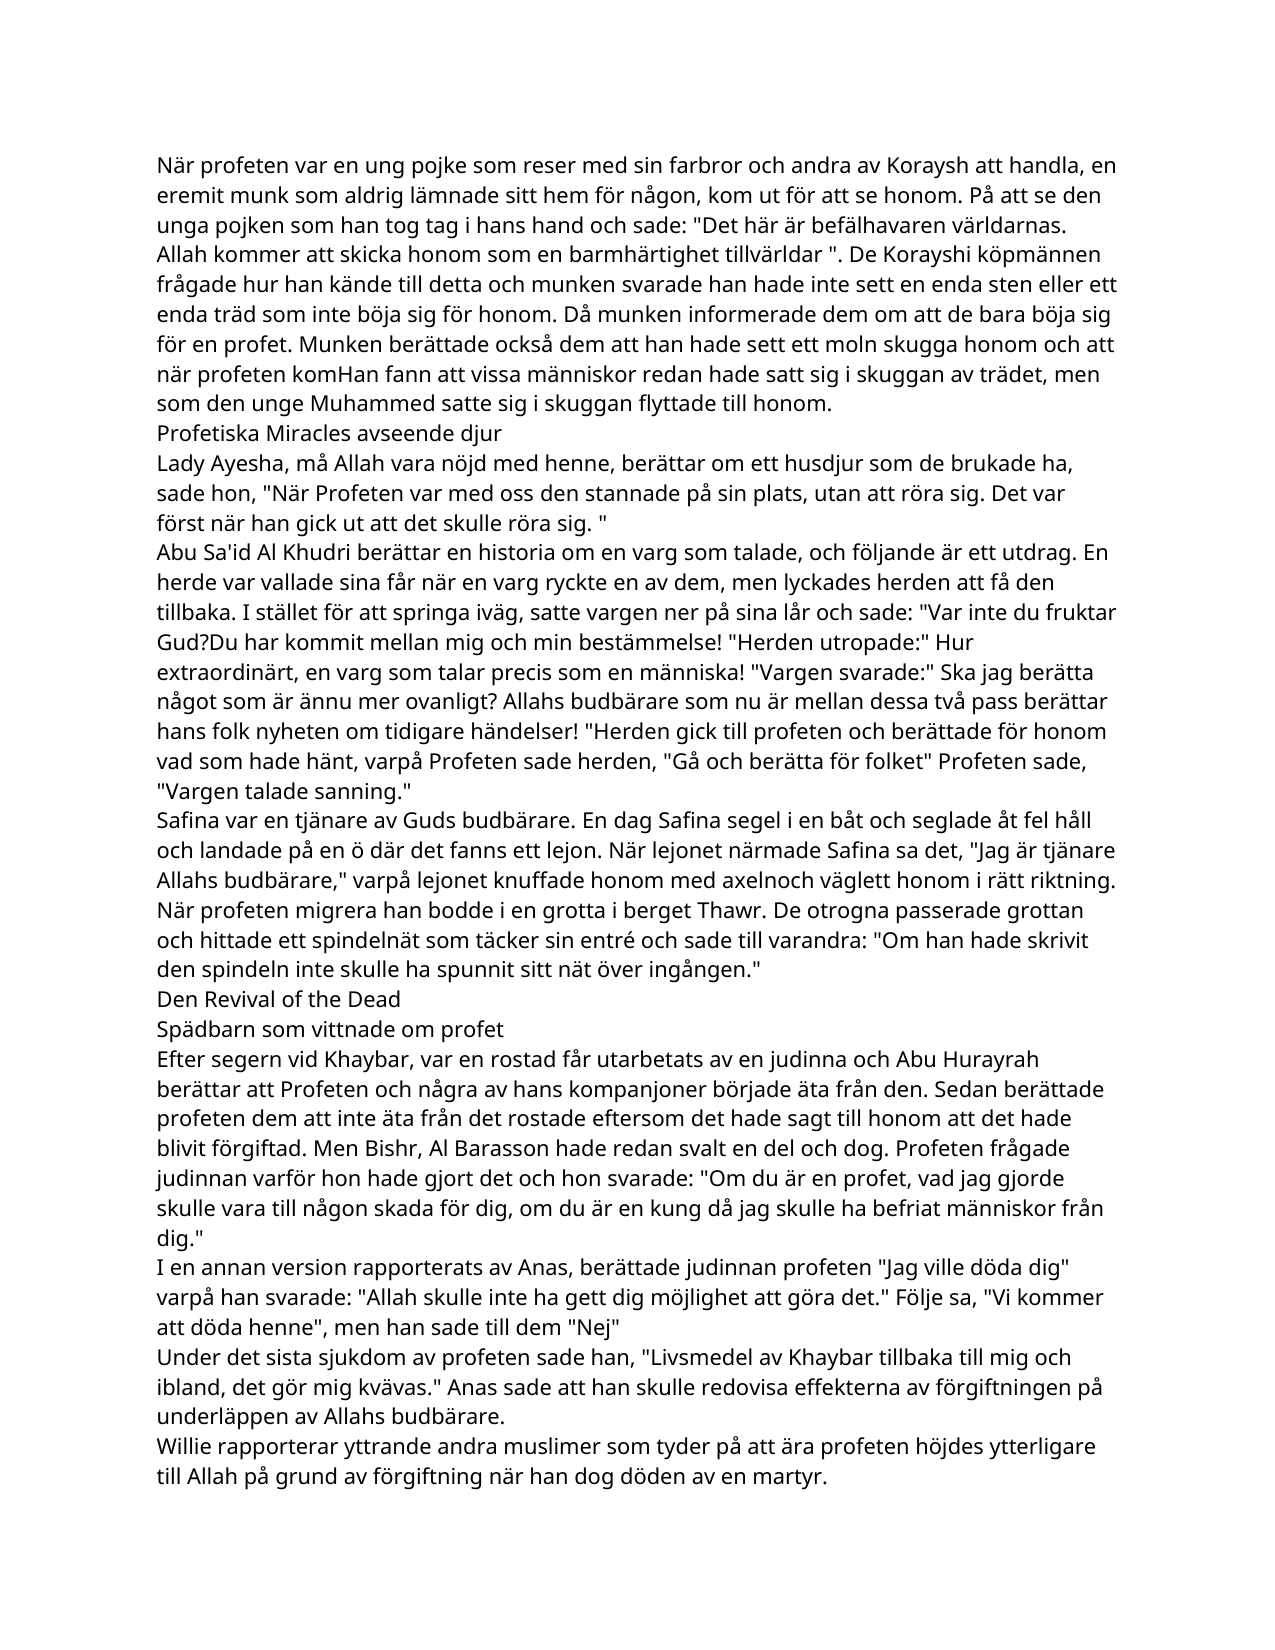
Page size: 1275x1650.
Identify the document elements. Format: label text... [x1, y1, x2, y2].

text Efter segern vid Khaybar, var en rostad får utarbetats av en judinna och Abu Hurayrah berättar att Profeten och några av hans kompanjoner började äta från den. Sedan berättade profeten dem att inte äta från det rostade eftersom det hade sagt till honom att det hade blivit förgiftad. Men Bishr, Al Barasson hade redan svalt en del och dog. Profeten frågade judinnan varför hon hade gjort det och hon svarade: "Om du är en profet, vad jag gjorde skulle vara till någon skada för dig, om du är en kung då jag skulle ha befriat människor från dig." [156, 1044, 1118, 1252]
text Den Revival of the Dead [156, 984, 1118, 1014]
text När profeten migrera han bodde i en grotta i berget Thawr. De otrogna passerade grottan och hittade ett spindelnät som täcker sin entré och sade till varandra: "Om han hade skrivit den spindeln inte skulle ha spunnit sitt nät över ingången." [156, 895, 1118, 984]
text Safina var en tjänare av Guds budbärare. En dag Safina segel i en båt och seglade åt fel håll och landade på en ö där det fanns ett lejon. När lejonet närmade Safina sa det, "Jag är tjänare Allahs budbärare," varpå lejonet knuffade honom med axelnoch väglett honom i rätt riktning. [156, 805, 1118, 895]
text Spädbarn som vittnade om profet [156, 1014, 1118, 1044]
text Willie rapporterar yttrande andra muslimer som tyder på att ära profeten höjdes ytterligare till Allah på grund av förgiftning när han dog döden av en martyr. [156, 1431, 1118, 1491]
text När profeten var en ung pojke som reser med sin farbror och andra av Koraysh att handla, en eremit munk som aldrig lämnade sitt hem för någon, kom ut för att se honom. På att se den unga pojken som han tog tag i hans hand och sade: "Det här är befälhavaren världarnas. Allah kommer att skicka honom som en barmhärtighet tillvärldar ". De Korayshi köpmännen frågade hur han kände till detta och munken svarade han hade inte sett en enda sten eller ett enda träd som inte böja sig för honom. Då munken informerade dem om att de bara böja sig för en profet. Munken berättade också dem att han hade sett ett moln skugga honom och att när profeten komHan fann att vissa människor redan hade satt sig i skuggan av trädet, men som den unge Muhammed satte sig i skuggan flyttade till honom. [156, 150, 1118, 418]
text Under det sista sjukdom av profeten sade han, "Livsmedel av Khaybar tillbaka till mig och ibland, det gör mig kvävas." Anas sade att han skulle redovisa effekterna av förgiftningen på underläppen av Allahs budbärare. [156, 1342, 1118, 1431]
text Lady Ayesha, må Allah vara nöjd med henne, berättar om ett husdjur som de brukade ha, sade hon, "När Profeten var med oss ​​den stannade på sin plats, utan att röra sig. Det var först när han gick ut att det skulle röra sig. " [156, 448, 1118, 537]
text I en annan version rapporterats av Anas, berättade judinnan profeten "Jag ville döda dig" varpå han svarade: "Allah skulle inte ha gett dig möjlighet att göra det." Följe sa, "Vi kommer att döda henne", men han sade till dem "Nej" [156, 1252, 1118, 1342]
text Profetiska Miracles avseende djur [156, 418, 1118, 448]
text Abu Sa'id Al Khudri berättar en historia om en varg som talade, och följande är ett utdrag. En herde var vallade sina får när en varg ryckte en av dem, men lyckades herden att få den tillbaka. I stället för att springa iväg, satte vargen ner på sina lår och sade: "Var inte du fruktar Gud?Du har kommit mellan mig och min bestämmelse! "Herden utropade:" Hur extraordinärt, en varg som talar precis som en människa! "Vargen svarade:" Ska jag berätta något som är ännu mer ovanligt? Allahs budbärare som nu är mellan dessa två pass berättar hans folk nyheten om tidigare händelser! "Herden gick till profeten och berättade för honom vad som hade hänt, varpå Profeten sade herden, "Gå och berätta för folket" Profeten sade, "Vargen talade sanning." [156, 537, 1118, 805]
